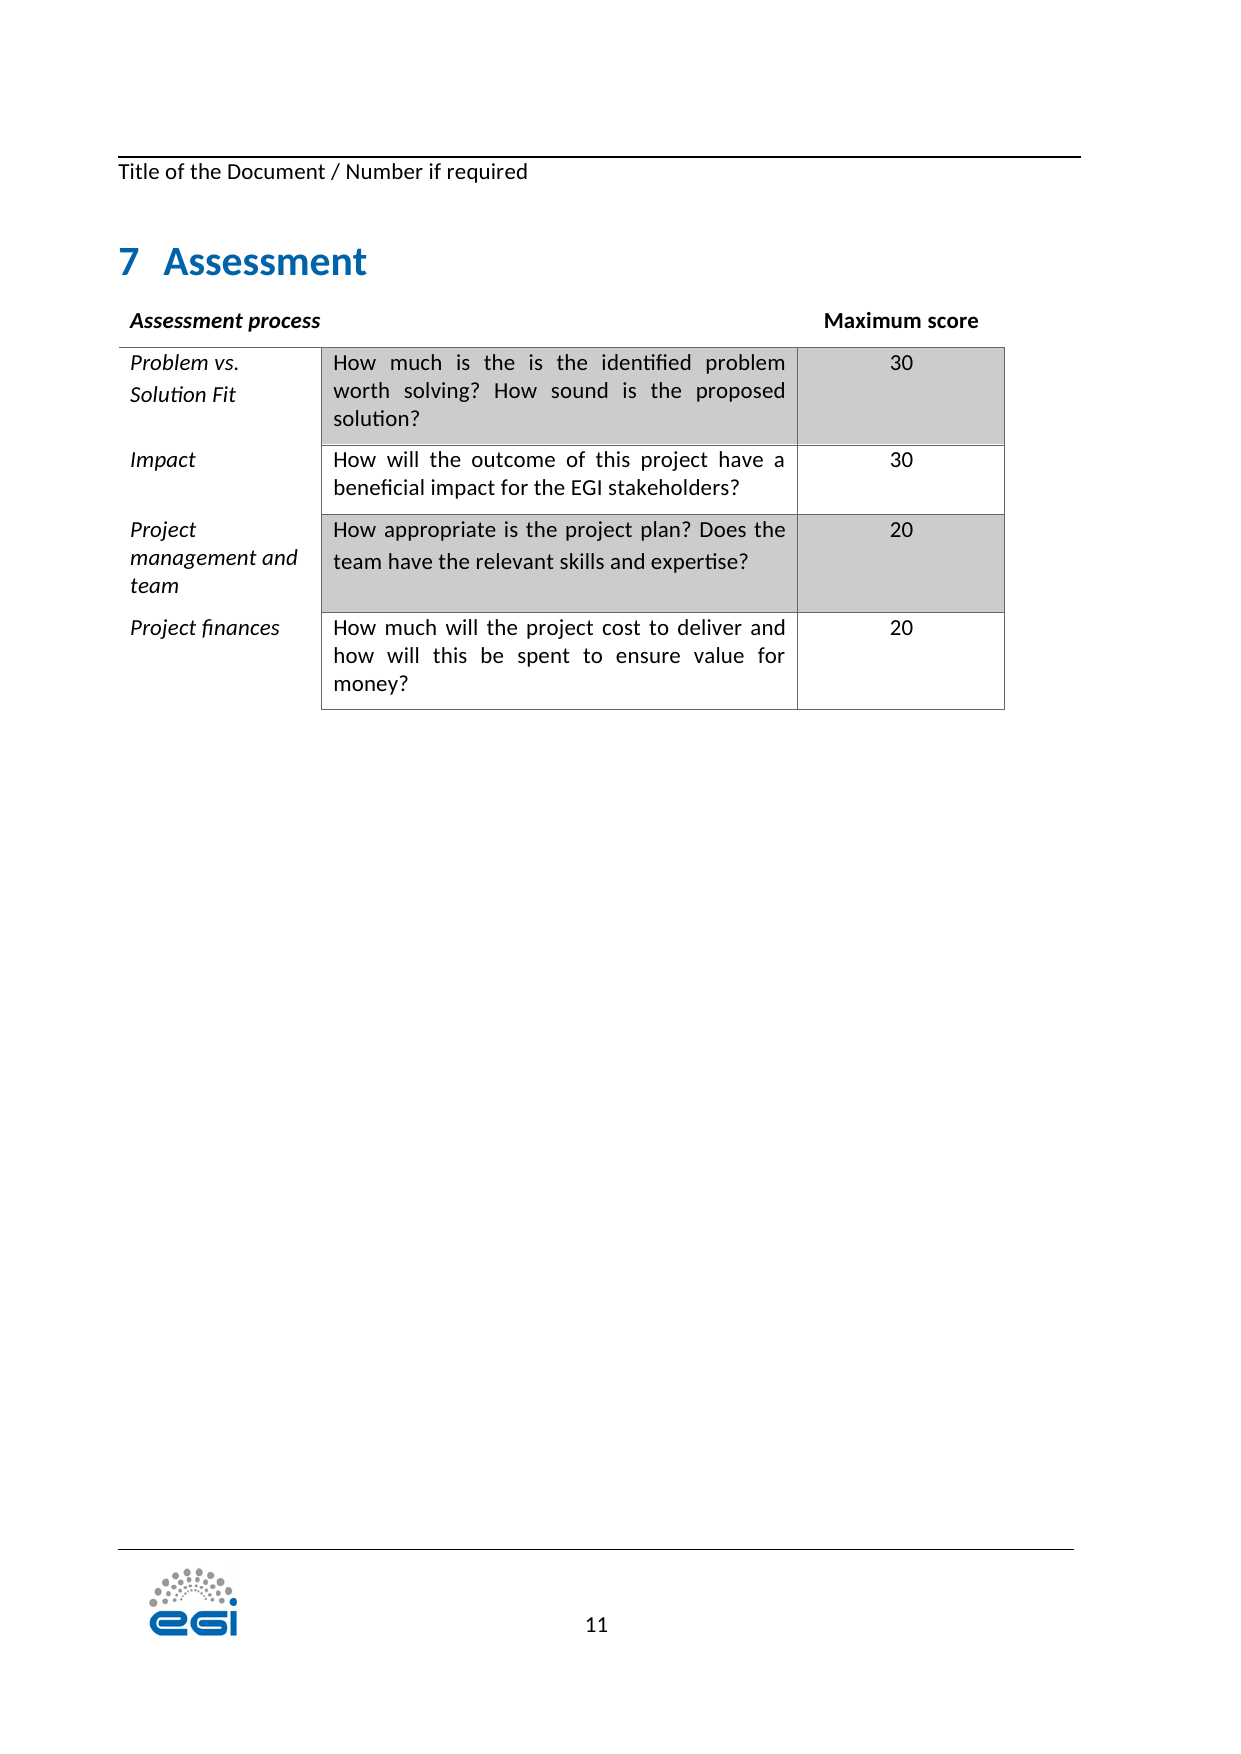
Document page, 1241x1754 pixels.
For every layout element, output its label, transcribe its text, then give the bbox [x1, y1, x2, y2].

table_cell Impact [119, 445, 321, 514]
picture [129, 1567, 256, 1638]
table_cell Problem vs. Solution Fit [119, 348, 321, 444]
table_cell How much is the is the identified problem worth solving? How sound is the proposed solution? [322, 348, 797, 444]
table_cell 20 [798, 613, 1004, 709]
table_header Maximum score [798, 306, 1004, 347]
subtitle Assessment [118, 235, 1122, 286]
table_cell 20 [798, 515, 1004, 612]
table_cell How much will the project cost to deliver and how will this be spent to ensure value for money? [322, 613, 797, 709]
table_header Assessment process [119, 306, 798, 347]
table_cell 30 [798, 446, 1004, 514]
table_cell How appropriate is the project plan? Does the team have the relevant skills and expertise? [322, 515, 797, 612]
table_cell How will the outcome of this project have a beneficial impact for the EGI stakeholders? [322, 446, 797, 514]
table_cell 30 [798, 348, 1004, 444]
table_cell Project management and team [119, 514, 321, 612]
table_cell Project finances [119, 612, 321, 709]
